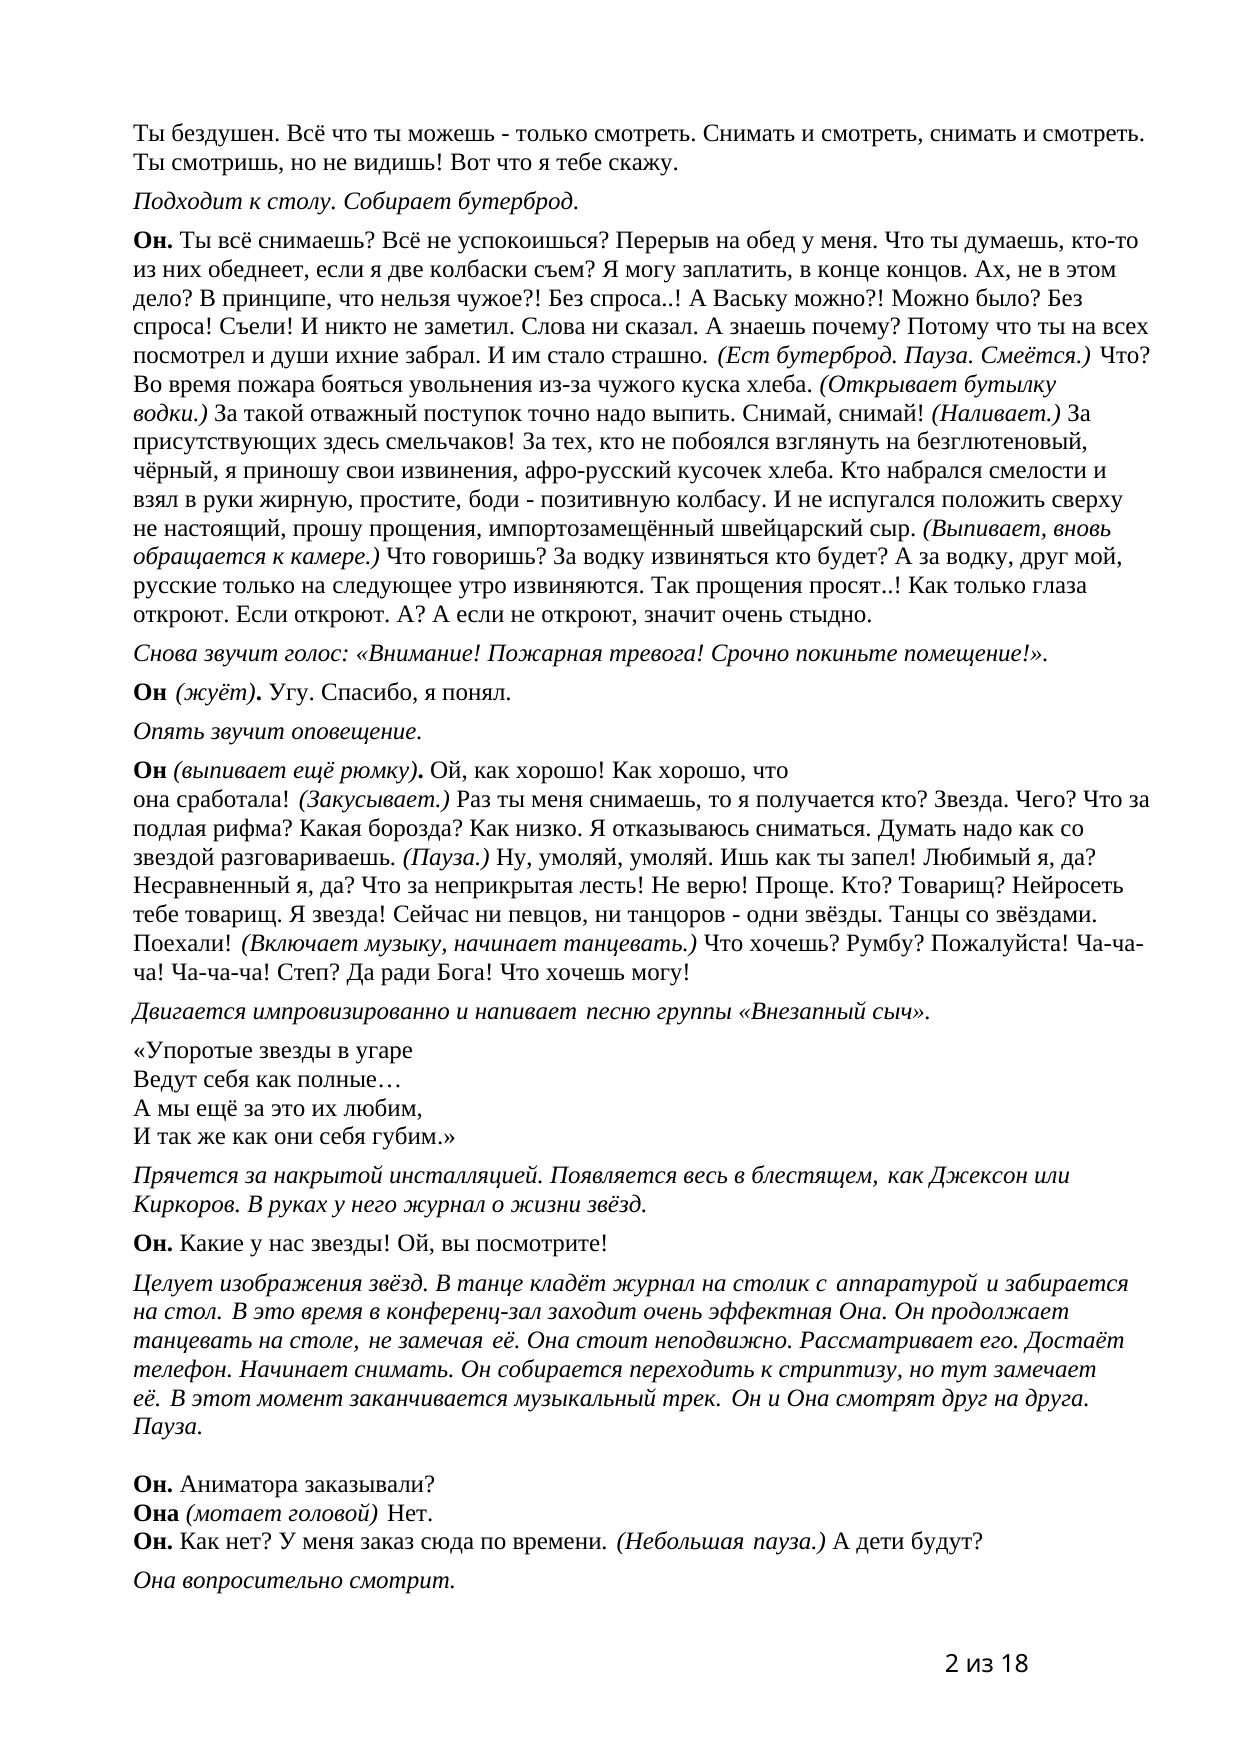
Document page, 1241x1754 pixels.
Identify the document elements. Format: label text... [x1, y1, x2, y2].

text «Упоротые звезды в угаре Ведут себя как полные… А мы ещё за это их любим, И так же как они себя губим.» [133, 1035, 1152, 1150]
text Он. Какие у нас звезды! Ой, вы посмотрите! [133, 1228, 1152, 1257]
text Он. Ты всё снимаешь? Всё не успокоишься? Перерыв на обед у меня. Что ты думаешь, кто-то из них обеднеет, если я две колбаски съем? Я могу заплатить, в конце концов. Ах, не в этом дело? В принципе, что нельзя чужое?! Без спроса..! А Ваську можно?! Можно было? Без спроса! Съели! И никто не заметил. Слова ни сказал. А знаешь почему? Потому что ты на всех посмотрел и души ихние забрал. И им стало страшно. (Ест бутерброд. Пауза. Смеётся.) Что? Во время пожара бояться увольнения из-за чужого куска хлеба. (Открывает бутылку водки.) За такой отважный поступок точно надо выпить. Снимай, снимай! (Наливает.) За присутствующих здесь смельчаков! За тех, кто не побоялся взглянуть на безглютеновый, чёрный, я приношу свои извинения, афро-русский кусочек хлеба. Кто набрался смелости и взял в руки жирную, простите, боди - позитивную колбасу. И не испугался положить сверху не настоящий, прошу прощения, импортозамещённый швейцарский сыр. (Выпивает, вновь обращается к камере.) Что говоришь? За водку извиняться кто будет? А за водку, друг мой, русские только на следующее утро извиняются. Так прощения просят..! Как только глаза откроют. Если откроют. А? А если не откроют, значит очень стыдно. [133, 225, 1152, 628]
text Снова звучит голос: «Внимание! Пожарная тревога! Срочно покиньте помещение!». [133, 638, 1152, 667]
text Прячется за накрытой инсталляцией. Появляется весь в блестящем, как Джексон или Киркоров. В руках у него журнал о жизни звёзд. [133, 1161, 1152, 1218]
text Опять звучит оповещение. [133, 716, 1152, 745]
text Она вопросительно смотрит. [133, 1566, 1152, 1594]
text Он (выпивает ещё рюмку). Ой, как хорошо! Как хорошо, что она сработала! (Закусывает.) Раз ты меня снимаешь, то я получается кто? Звезда. Чего? Что за подлая рифма? Какая борозда? Как низко. Я отказываюсь сниматься. Думать надо как со звездой разговариваешь. (Пауза.) Ну, умоляй, умоляй. Ишь как ты запел! Любимый я, да? Несравненный я, да? Что за неприкрытая лесть! Не верю! Проще. Кто? Товарищ? Нейросеть тебе товарищ. Я звезда! Сейчас ни певцов, ни танцоров - одни звёзды. Танцы со звёздами. Поехали! (Включает музыку, начинает танцевать.) Что хочешь? Румбу? Пожалуйста! Ча-ча-ча! Ча-ча-ча! Степ? Да ради Бога! Что хочешь могу! [133, 756, 1152, 986]
text Он (жуёт). Угу. Спасибо, я понял. [133, 677, 1152, 706]
text Подходит к столу. Собирает бутерброд. [133, 186, 1152, 215]
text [133, 118, 1152, 176]
text Двигается импровизированно и напивает песню группы «Внезапный сыч». [133, 996, 1152, 1025]
text Целует изображения звёзд. В танце кладёт журнал на столик с аппаратурой и забирается на стол. В это время в конференц-зал заходит очень эффектная Она. Он продолжает танцевать на столе, не замечая её. Она стоит неподвижно. Рассматривает его. Достаёт телефон. Начинает снимать. Он собирается переходить к стриптизу, но тут замечает её. В этот момент заканчивается музыкальный трек. Он и Она смотрят друг на друга. Пауза. Он. Аниматора заказывали? Она (мотает головой) Нет. Он. Как нет? У меня заказ сюда по времени. (Небольшая пауза.) А дети будут? [133, 1268, 1152, 1555]
